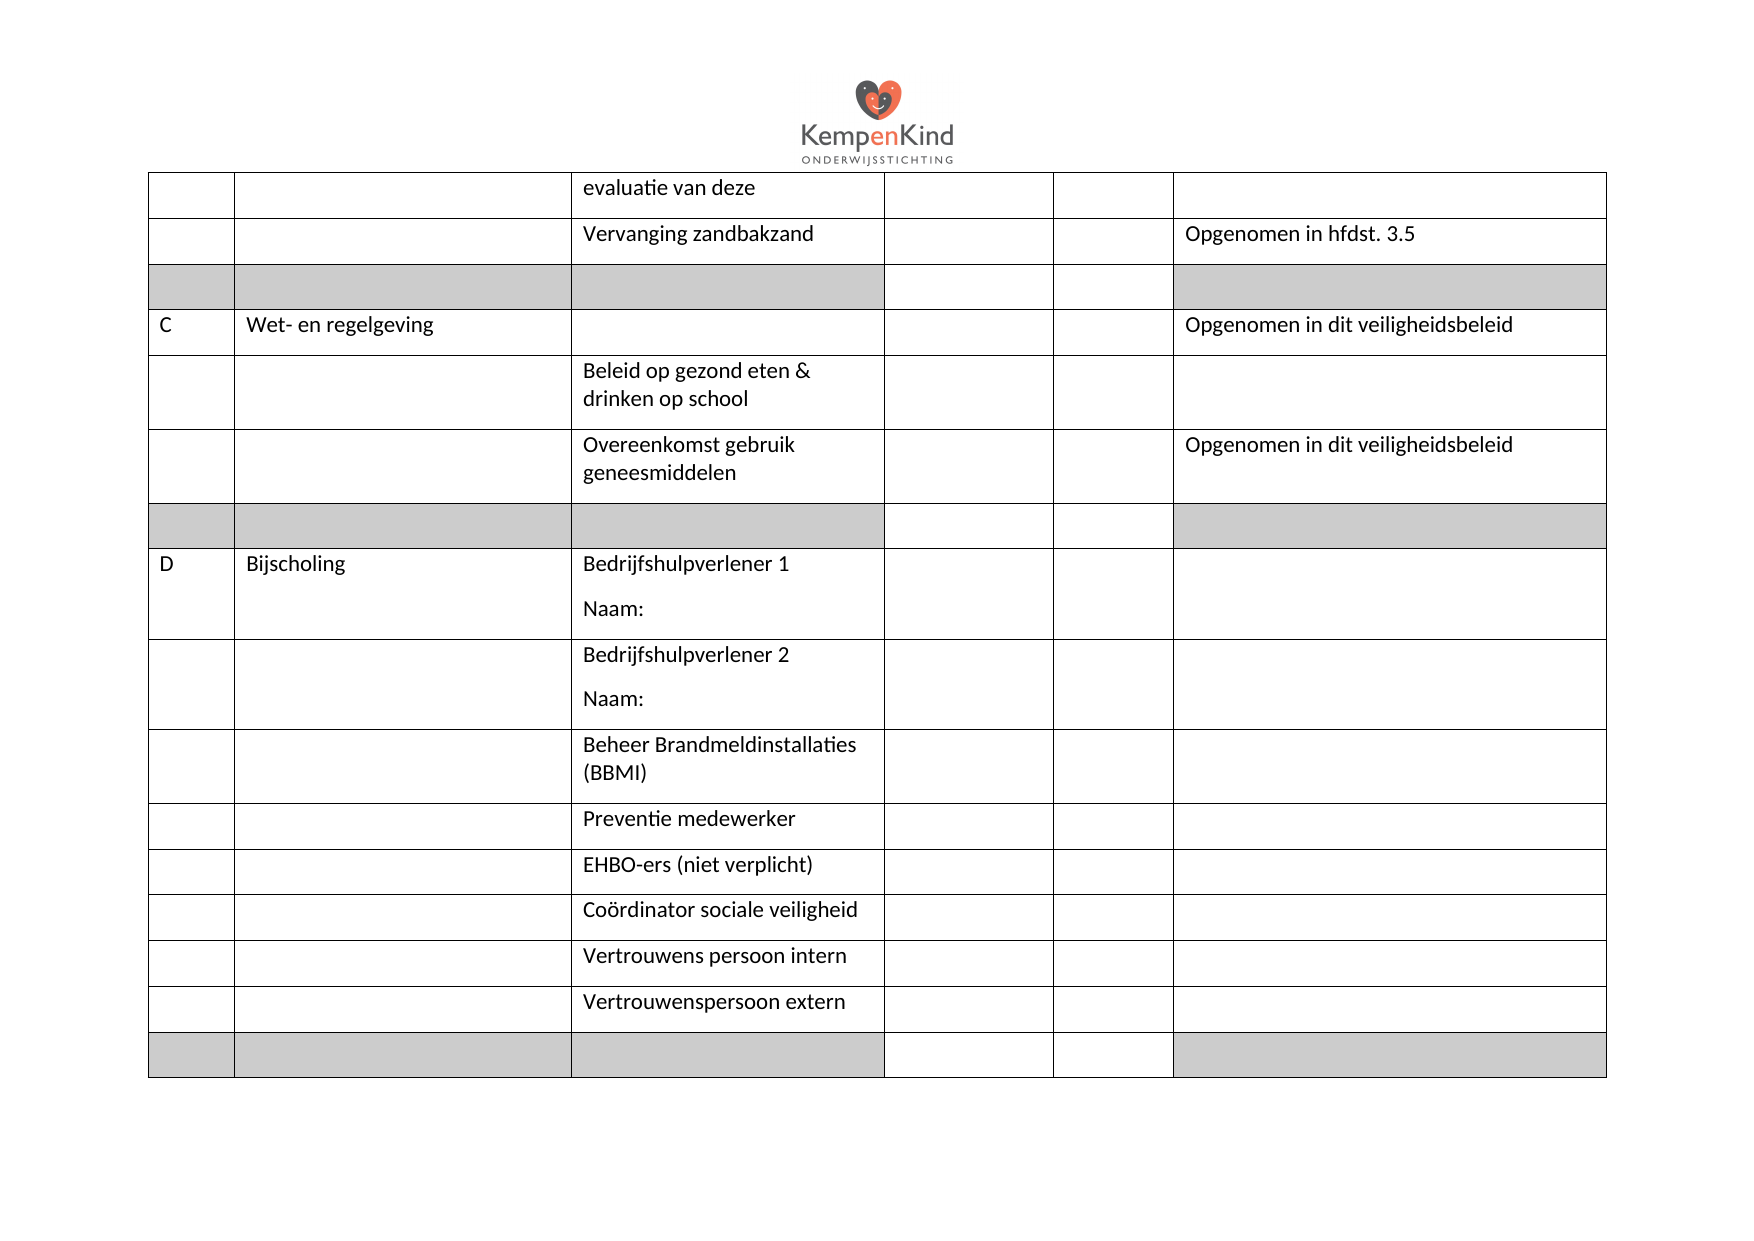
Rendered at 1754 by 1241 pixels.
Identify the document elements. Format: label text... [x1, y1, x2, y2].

table_cell [1054, 310, 1173, 355]
table_cell [885, 1033, 1053, 1077]
table_cell [235, 941, 571, 986]
table_cell [149, 1033, 234, 1077]
table_cell [235, 430, 571, 503]
table_cell [1174, 504, 1606, 548]
table_cell [1054, 219, 1173, 264]
table_cell [235, 173, 571, 218]
table_cell [149, 804, 234, 849]
table_cell [572, 310, 884, 355]
table_cell Coördinator sociale veiligheid [572, 895, 884, 940]
table_cell [235, 730, 571, 803]
table_cell D [149, 549, 234, 639]
table_cell [1174, 895, 1606, 940]
table_cell Opgenomen in dit veiligheidsbeleid [1174, 430, 1606, 503]
table_cell [235, 219, 571, 264]
table_cell [235, 895, 571, 940]
table_cell [1174, 730, 1606, 803]
table_cell [1054, 941, 1173, 986]
table_cell [885, 804, 1053, 849]
table_cell [235, 356, 571, 429]
table_cell [885, 310, 1053, 355]
table_cell Preventie medewerker [572, 804, 884, 849]
table_cell [149, 430, 234, 503]
table_cell [1054, 549, 1173, 639]
table_cell [885, 987, 1053, 1032]
table_cell Overeenkomst gebruik geneesmiddelen [572, 430, 884, 503]
table_cell [885, 941, 1053, 986]
table_cell [149, 730, 234, 803]
table_cell [149, 895, 234, 940]
table_cell [1174, 356, 1606, 429]
table_cell [572, 265, 884, 309]
table_cell [1174, 804, 1606, 849]
table_cell Bedrijfshulpverlener 2 Naam: [572, 640, 884, 729]
picture [789, 73, 965, 172]
table_cell [1054, 173, 1173, 218]
table_cell Opgenomen in dit veiligheidsbeleid [1174, 310, 1606, 355]
table_cell [149, 173, 234, 218]
table_cell [1054, 1033, 1173, 1077]
table_cell [885, 219, 1053, 264]
table_cell [885, 850, 1053, 894]
table_cell [885, 504, 1053, 548]
table_cell [149, 640, 234, 729]
table_cell [1174, 987, 1606, 1032]
table_cell [149, 265, 234, 309]
table_cell Bijscholing [235, 549, 571, 639]
table_cell [885, 265, 1053, 309]
table_cell [235, 987, 571, 1032]
table_cell [149, 504, 234, 548]
table_cell [1054, 804, 1173, 849]
table_cell Beheer Brandmeldinstallaties (BBMI) [572, 730, 884, 803]
table_cell [1054, 640, 1173, 729]
table_cell EHBO-ers (niet verplicht) [572, 850, 884, 894]
table_cell [885, 895, 1053, 940]
table_cell Vertrouwens persoon intern [572, 941, 884, 986]
table_cell [149, 987, 234, 1032]
table_cell [1054, 356, 1173, 429]
table_cell [572, 504, 884, 548]
table_cell [885, 640, 1053, 729]
table_cell [235, 504, 571, 548]
table_cell [1174, 265, 1606, 309]
table_cell [235, 1033, 571, 1077]
table_cell [1054, 895, 1173, 940]
table_cell [572, 1033, 884, 1077]
table_cell [149, 356, 234, 429]
table_cell [885, 356, 1053, 429]
table_cell [1174, 1033, 1606, 1077]
table_cell [235, 640, 571, 729]
table_cell [149, 219, 234, 264]
table_cell [1054, 430, 1173, 503]
table_cell [1054, 730, 1173, 803]
table_cell [885, 549, 1053, 639]
table_cell [885, 430, 1053, 503]
table_cell [235, 804, 571, 849]
table_cell Vervanging zandbakzand [572, 219, 884, 264]
table_cell Opgenomen in hfdst. 3.5 [1174, 219, 1606, 264]
table_cell [149, 850, 234, 894]
table_cell [1054, 987, 1173, 1032]
table_cell [1054, 504, 1173, 548]
table_cell [235, 850, 571, 894]
table_cell [1174, 640, 1606, 729]
table_cell [235, 265, 571, 309]
table_cell [1174, 173, 1606, 218]
table_cell Bedrijfshulpverlener 1 Naam: [572, 549, 884, 639]
table_cell [1174, 549, 1606, 639]
table_cell Beleid op gezond eten & drinken op school [572, 356, 884, 429]
table_cell [1054, 850, 1173, 894]
table_cell [885, 730, 1053, 803]
table_cell Wet- en regelgeving [235, 310, 571, 355]
table_cell Vertrouwenspersoon extern [572, 987, 884, 1032]
table_cell [885, 173, 1053, 218]
table_cell Ontruimingsoefening en evaluatie van deze [572, 173, 884, 218]
table_cell [149, 941, 234, 986]
table_cell C [149, 310, 234, 355]
table_cell [1054, 265, 1173, 309]
table_cell [1174, 850, 1606, 894]
table_cell [1174, 941, 1606, 986]
